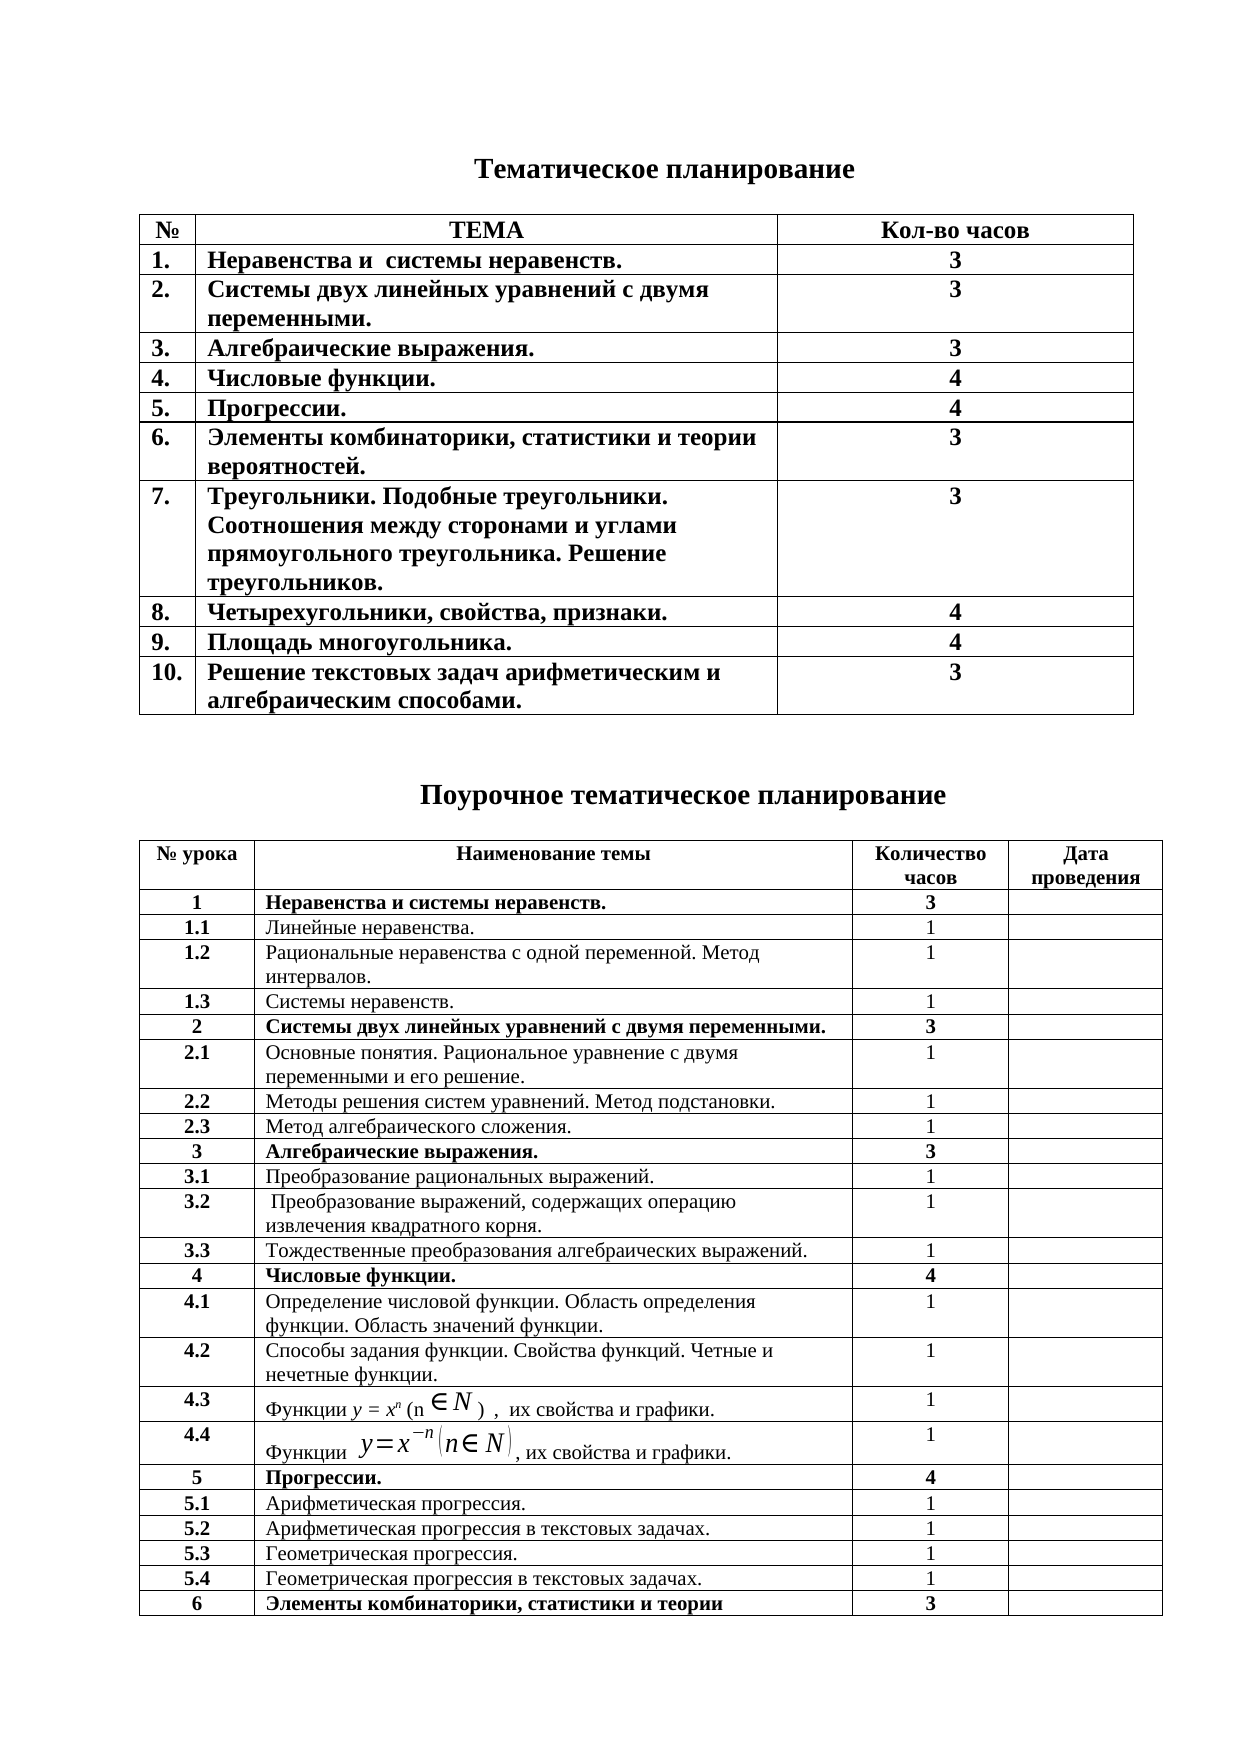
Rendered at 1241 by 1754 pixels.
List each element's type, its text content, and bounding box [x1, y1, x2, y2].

table_cell 1 [853, 1490, 1008, 1514]
table_cell 3 [853, 890, 1008, 914]
table_cell 6. [140, 423, 195, 480]
table_cell 1 [853, 1040, 1008, 1088]
table_cell 3.1 [140, 1164, 254, 1188]
table_cell [1009, 1189, 1162, 1237]
subtitle Тематическое планирование [177, 152, 1152, 185]
table_cell 4 [140, 1264, 254, 1287]
table_cell Преобразование рациональных выражений. [255, 1164, 852, 1188]
table_cell [1009, 1516, 1162, 1539]
table_cell Способы задания функции. Свойства функций. Четные и нечетные функции. [255, 1338, 852, 1386]
table_header № [140, 215, 195, 244]
table_cell Неравенства и системы неравенств. [255, 890, 852, 914]
table_cell Преобразование выражений, содержащих операцию извлечения квадратного корня. [255, 1189, 852, 1237]
table_cell [1009, 1591, 1162, 1615]
table_cell 4.2 [140, 1338, 254, 1386]
table_cell Неравенства и системы неравенств. [196, 245, 777, 273]
table_cell 1.3 [140, 989, 254, 1013]
table_cell Функции y = xn (n ) , их свойства и графики. [255, 1387, 852, 1421]
table_cell Метод алгебраического сложения. [255, 1114, 852, 1138]
table_cell [1009, 1264, 1162, 1287]
table_cell 3 [778, 275, 1133, 332]
table_cell 3 [778, 333, 1133, 362]
table_cell 5.4 [140, 1566, 254, 1590]
table_cell 1 [853, 1541, 1008, 1565]
table_cell Функции , их свойства и графики. [255, 1422, 852, 1464]
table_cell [255, 1591, 852, 1615]
table_cell Системы неравенств. [255, 989, 852, 1013]
table_cell 1 [853, 1566, 1008, 1590]
table_cell [1009, 1040, 1162, 1088]
table_cell [1009, 1089, 1162, 1113]
table_cell 1 [853, 1114, 1008, 1138]
table_cell 1 [853, 1516, 1008, 1539]
table_header № урока [140, 841, 254, 889]
table_cell 3. [140, 333, 195, 362]
table_cell Линейные неравенства. [255, 915, 852, 939]
table_cell Треугольники. Подобные треугольники. Соотношения между сторонами и углами прямоугольного треугольника. Решение треугольников. [196, 481, 777, 596]
table_cell 1 [853, 1338, 1008, 1386]
table_cell [1009, 1387, 1162, 1421]
table_cell [1009, 1566, 1162, 1590]
table_cell [1009, 915, 1162, 939]
table_cell 4 [853, 1264, 1008, 1287]
table_cell 4 [778, 363, 1133, 392]
table_cell Геометрическая прогрессия в текстовых задачах. [255, 1566, 852, 1590]
table_cell Рациональные неравенства с одной переменной. Метод интервалов. [255, 940, 852, 988]
table_cell 2.2 [140, 1089, 254, 1113]
table_cell 2 [140, 1015, 254, 1038]
table_cell 3 [140, 1139, 254, 1163]
table_cell 1 [853, 1387, 1008, 1421]
table_cell [1009, 1490, 1162, 1514]
table_cell Системы двух линейных уравнений с двумя переменными. [196, 275, 777, 332]
table_cell Элементы комбинаторики, статистики и теории вероятностей. [196, 423, 777, 480]
table_cell 7. [140, 481, 195, 596]
table_cell [1009, 1114, 1162, 1138]
table_cell 5.3 [140, 1541, 254, 1565]
table_cell 4. [140, 363, 195, 392]
table_cell Прогрессии. [255, 1465, 852, 1489]
table_cell 4 [778, 393, 1133, 421]
text Поурочное тематическое планирование [215, 777, 1152, 811]
table_cell 1 [853, 940, 1008, 988]
table_cell Методы решения систем уравнений. Метод подстановки. [255, 1089, 852, 1113]
table_cell 8. [140, 597, 195, 626]
table_cell 4 [853, 1465, 1008, 1489]
table_cell 1 [853, 1289, 1008, 1337]
table_cell [1009, 1164, 1162, 1188]
table_cell 1. [140, 245, 195, 273]
table_cell 1 [853, 1238, 1008, 1262]
table_cell 5 [140, 1465, 254, 1489]
table_cell 4.4 [140, 1422, 254, 1464]
table_cell Алгебраические выражения. [196, 333, 777, 362]
table_cell 5.2 [140, 1516, 254, 1539]
table_cell [1009, 1422, 1162, 1464]
table_cell 5. [140, 393, 195, 421]
table_cell 3 [778, 481, 1133, 596]
table_cell 2.1 [140, 1040, 254, 1088]
table_cell Арифметическая прогрессия. [255, 1490, 852, 1514]
table_cell 1 [853, 1422, 1008, 1464]
table_header Количество часов [853, 841, 1008, 889]
table_cell [1009, 1465, 1162, 1489]
table_cell Числовые функции. [255, 1264, 852, 1287]
table_cell 2. [140, 275, 195, 332]
table_cell 10. [140, 657, 195, 714]
table_header Кол-во часов [778, 215, 1133, 244]
table_cell Алгебраические выражения. [255, 1139, 852, 1163]
table_cell 4.3 [140, 1387, 254, 1421]
table_cell 9. [140, 627, 195, 656]
table_cell 3 [778, 657, 1133, 714]
table_cell 1 [853, 1089, 1008, 1113]
table_cell Тождественные преобразования алгебраических выражений. [255, 1238, 852, 1262]
table_cell [1009, 1139, 1162, 1163]
table_cell 3.3 [140, 1238, 254, 1262]
table_cell 1 [853, 1189, 1008, 1237]
table_cell Числовые функции. [196, 363, 777, 392]
table_cell 1.1 [140, 915, 254, 939]
table_cell 1 [853, 1164, 1008, 1188]
table_cell Системы двух линейных уравнений с двумя переменными. [255, 1015, 852, 1038]
table_cell Основные понятия. Рациональное уравнение с двумя переменными и его решение. [255, 1040, 852, 1088]
table_cell 3 [853, 1015, 1008, 1038]
table_header Наименование темы [255, 841, 852, 889]
table_cell Определение числовой функции. Область определения функции. Область значений функции. [255, 1289, 852, 1337]
table_cell Арифметическая прогрессия в текстовых задачах. [255, 1516, 852, 1539]
table_cell 3.2 [140, 1189, 254, 1237]
table_cell [1009, 989, 1162, 1013]
table_cell [1009, 1238, 1162, 1262]
table_cell 5.1 [140, 1490, 254, 1514]
table_cell 3 [853, 1591, 1008, 1615]
table_cell [1009, 1338, 1162, 1386]
table_cell 1.2 [140, 940, 254, 988]
table_cell [1009, 1289, 1162, 1337]
table_cell 4 [778, 627, 1133, 656]
table_cell 4.1 [140, 1289, 254, 1337]
table_cell Площадь многоугольника. [196, 627, 777, 656]
table_cell 2.3 [140, 1114, 254, 1138]
table_header Дата проведения [1009, 841, 1162, 889]
table_cell [1009, 940, 1162, 988]
table_cell 3 [778, 423, 1133, 480]
table_cell Четырехугольники, свойства, признаки. [196, 597, 777, 626]
table_cell Прогрессии. [196, 393, 777, 421]
table_cell 3 [778, 245, 1133, 273]
table_cell 4 [778, 597, 1133, 626]
table_cell 6 [140, 1591, 254, 1615]
table_cell 1 [140, 890, 254, 914]
table_cell Решение текстовых задач арифметическим и алгебраическим способами. [196, 657, 777, 714]
table_cell [1009, 890, 1162, 914]
table_cell Геометрическая прогрессия. [255, 1541, 852, 1565]
table_cell 1 [853, 989, 1008, 1013]
table_cell [1009, 1015, 1162, 1038]
table_cell 1 [853, 915, 1008, 939]
table_cell 3 [853, 1139, 1008, 1163]
table_cell [1009, 1541, 1162, 1565]
table_header ТЕМА [196, 215, 777, 244]
